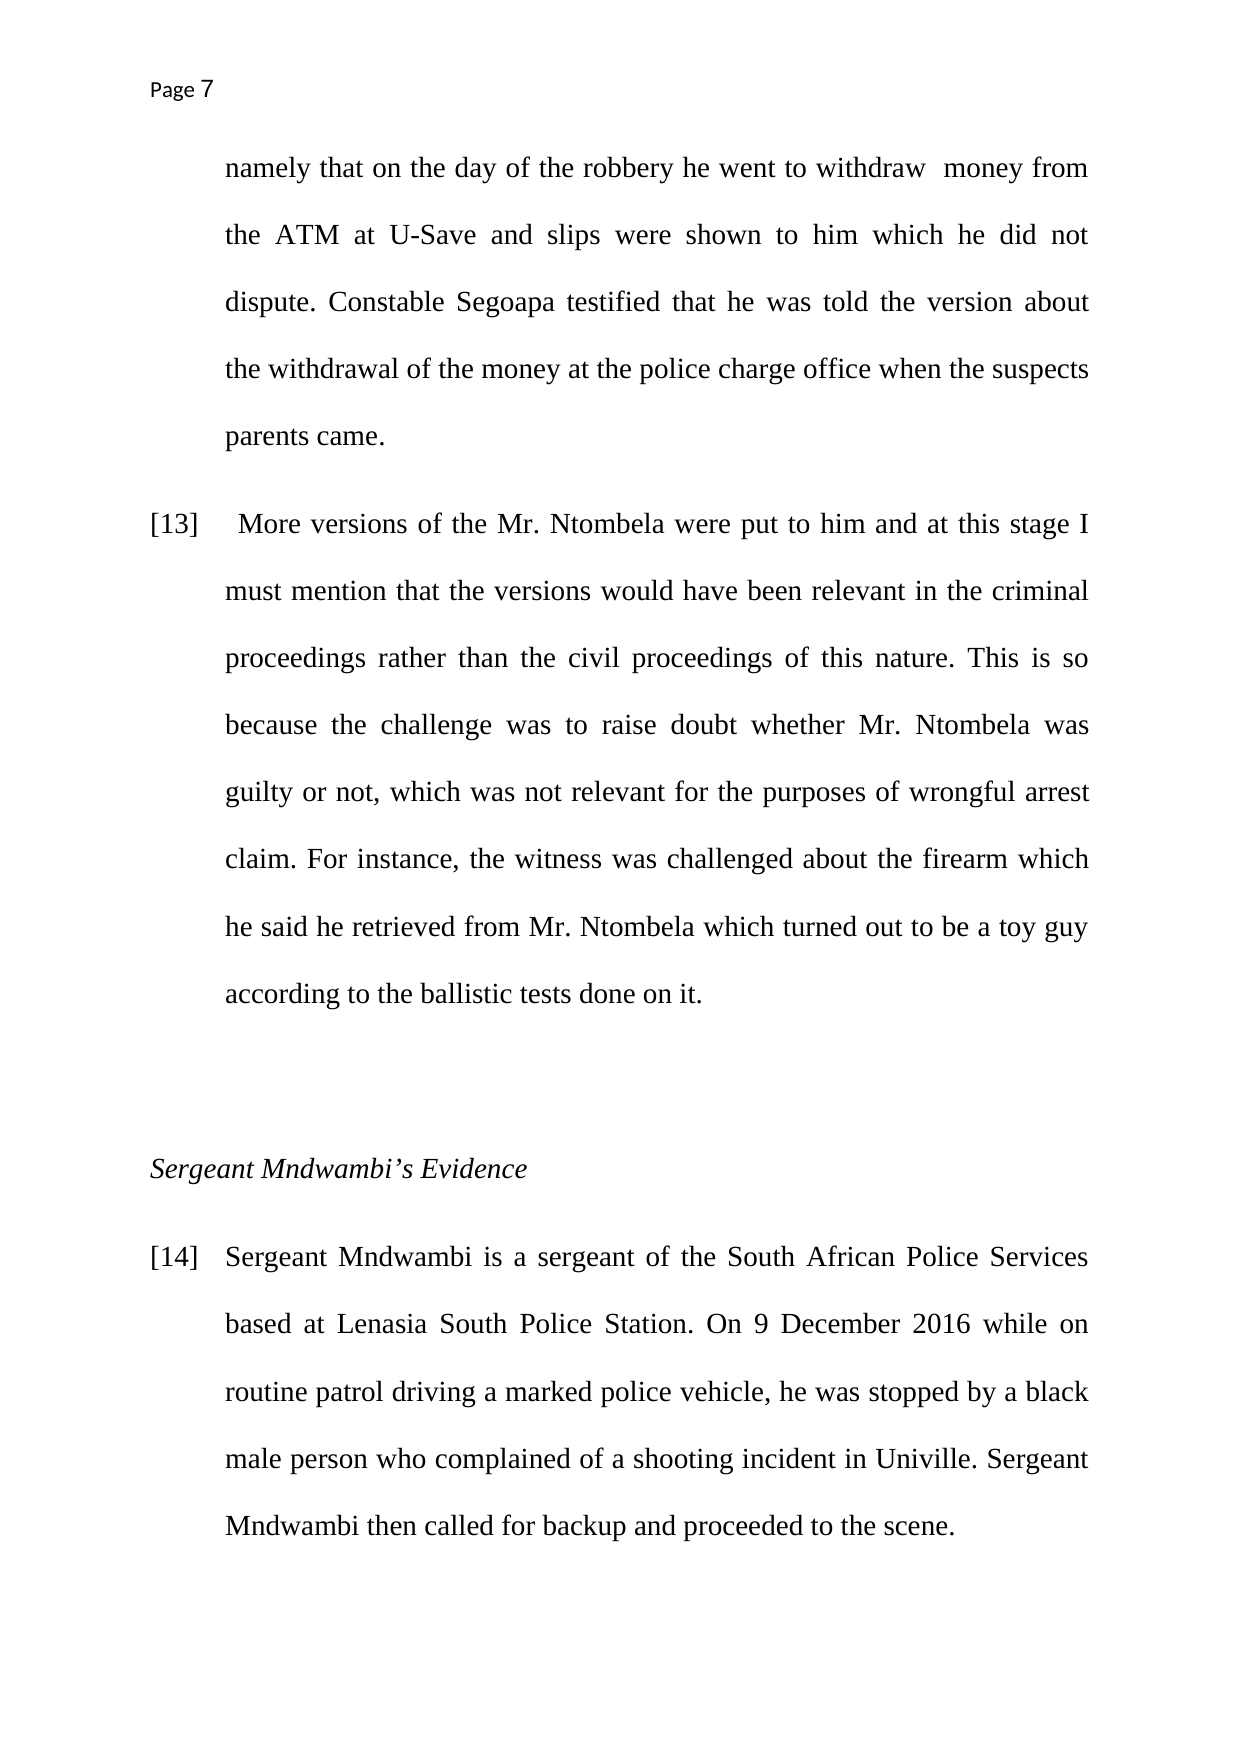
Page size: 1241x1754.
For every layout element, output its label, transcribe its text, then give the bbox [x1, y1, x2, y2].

text [13] More versions of the Mr. Ntombela were put to him and at this stage I must mention that the versions would have been relevant in the criminal proceedings rather than the civil proceedings of this nature. This is so because the challenge was to raise doubt whether Mr. Ntombela was guilty or not, which was not relevant for the purposes of wrongful arrest claim. For instance, the witness was challenged about the firearm which he said he retrieved from Mr. Ntombela which turned out to be a toy guy according to the ballistic tests done on it. [150, 506, 1090, 1009]
text Sergeant Mndwambi’s Evidence [150, 1152, 1090, 1185]
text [150, 150, 1090, 452]
text [14] Sergeant Mndwambi is a sergeant of the South African Police Services based at Lenasia South Police Station. On 9 December 2016 while on routine patrol driving a marked police vehicle, he was stopped by a black male person who complained of a shooting incident in Univille. Sergeant Mndwambi then called for backup and proceeded to the scene. [150, 1239, 1090, 1541]
